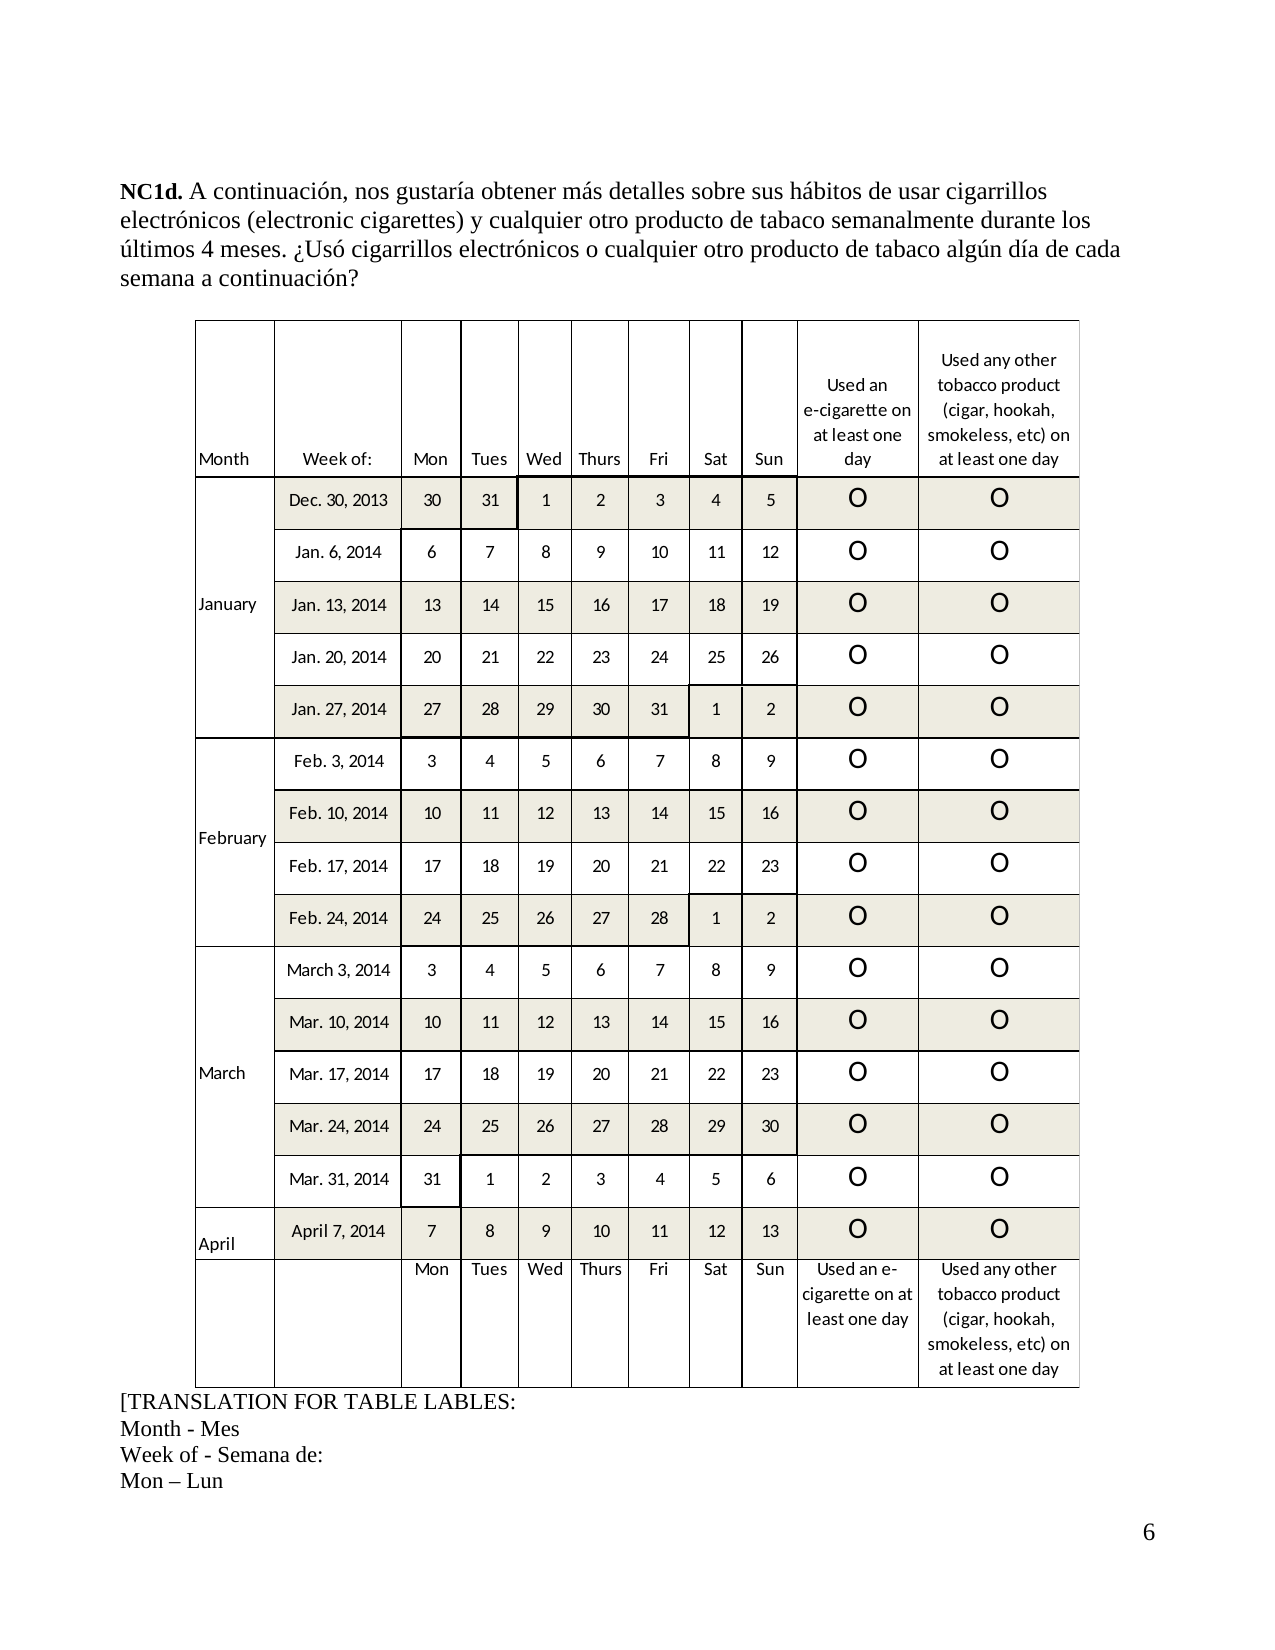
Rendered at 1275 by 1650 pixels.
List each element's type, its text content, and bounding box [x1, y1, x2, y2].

text Month - Mes [120, 1415, 1155, 1441]
text Week of - Semana de: [120, 1441, 1155, 1467]
text Mon – Lun [120, 1467, 1155, 1494]
text NC1d. A continuación, nos gustaría obtener más detalles sobre sus hábitos de usar cigarrillos electrónicos (electronic cigarettes) y cualquier otro producto de tabaco semanalmente durante los últimos 4 meses. ¿Usó cigarrillos electrónicos o cualquier otro producto de tabaco algún día de cada semana a continuación? [120, 176, 1155, 291]
text [TRANSLATION FOR TABLE LABLES: [120, 1388, 1155, 1415]
